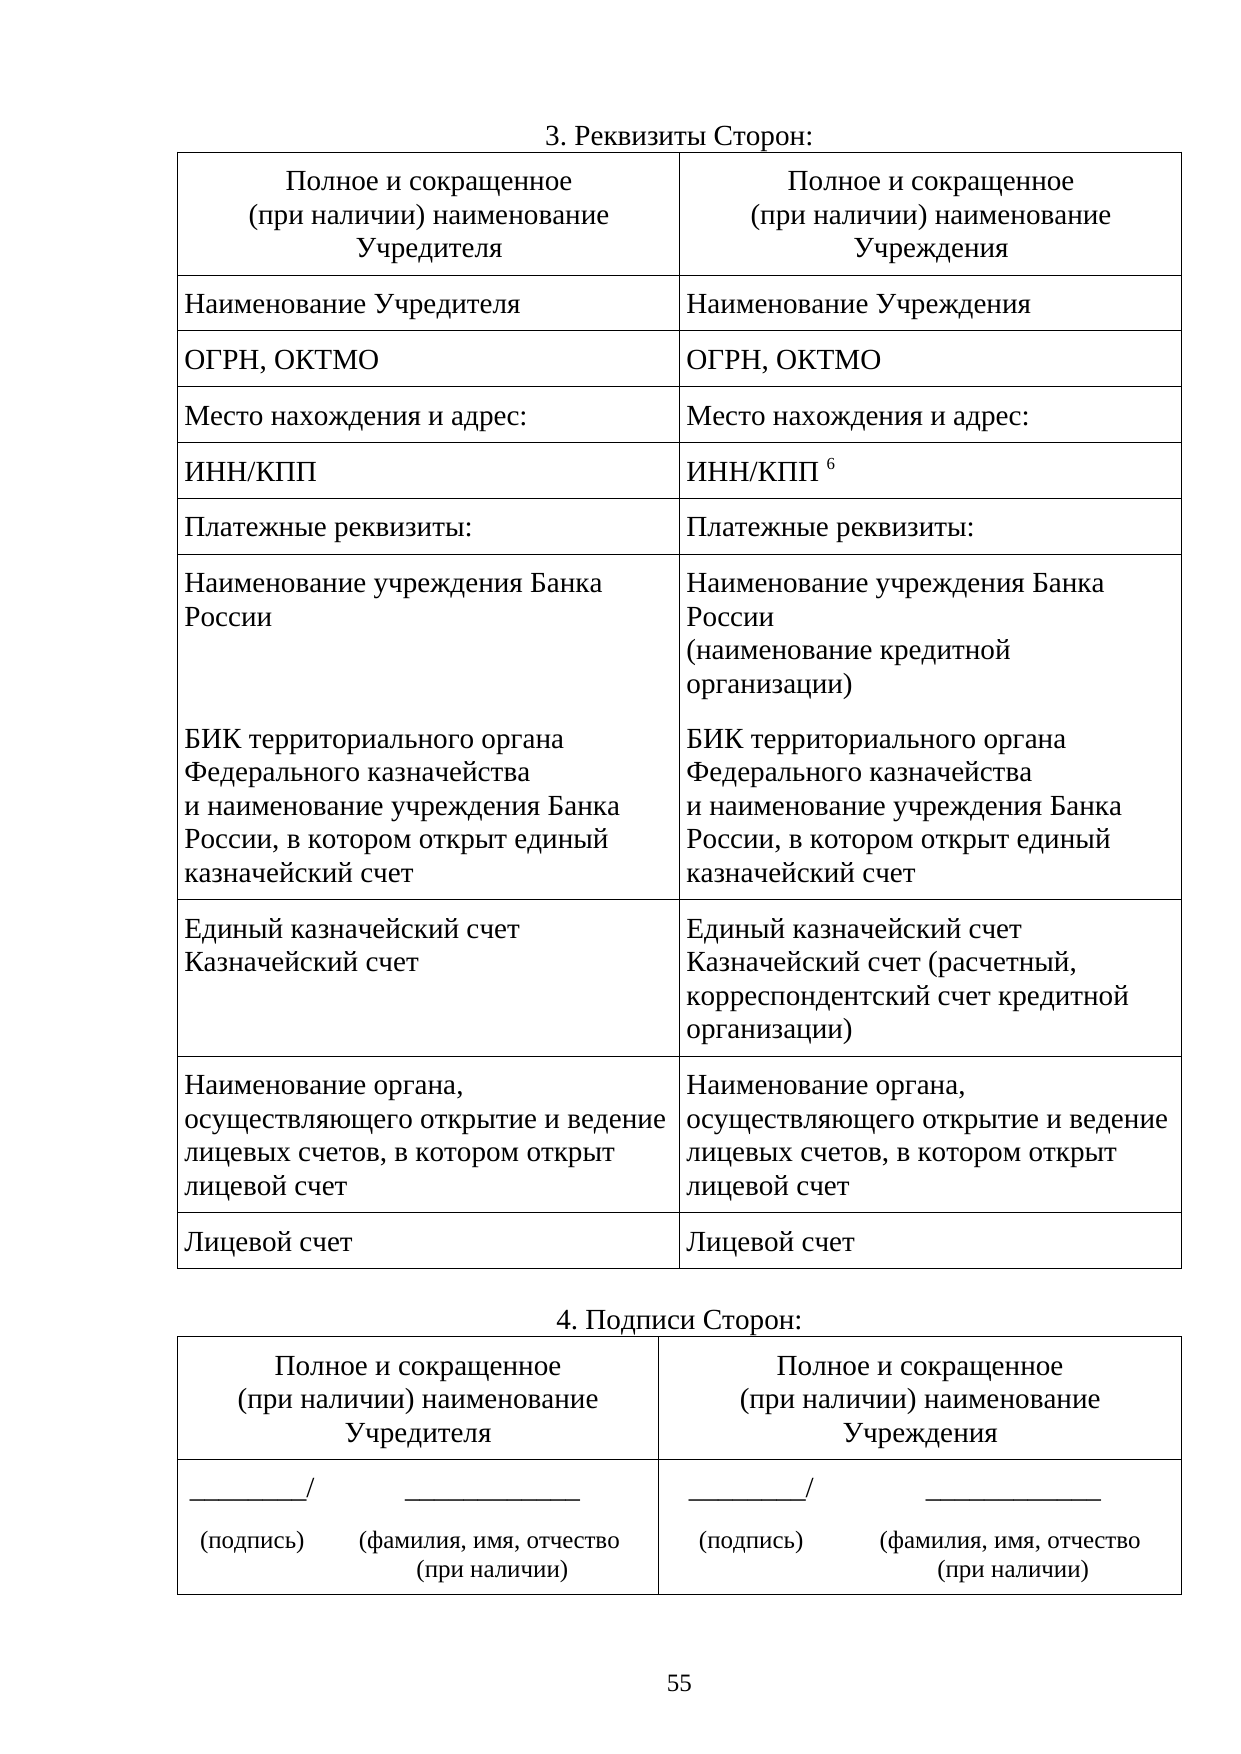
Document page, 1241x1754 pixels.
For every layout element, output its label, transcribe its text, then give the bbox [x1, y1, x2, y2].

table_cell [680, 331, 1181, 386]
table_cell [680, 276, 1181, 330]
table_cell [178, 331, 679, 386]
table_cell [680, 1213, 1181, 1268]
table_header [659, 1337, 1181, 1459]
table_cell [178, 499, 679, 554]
text 4. Подписи Сторон: [177, 1302, 1181, 1336]
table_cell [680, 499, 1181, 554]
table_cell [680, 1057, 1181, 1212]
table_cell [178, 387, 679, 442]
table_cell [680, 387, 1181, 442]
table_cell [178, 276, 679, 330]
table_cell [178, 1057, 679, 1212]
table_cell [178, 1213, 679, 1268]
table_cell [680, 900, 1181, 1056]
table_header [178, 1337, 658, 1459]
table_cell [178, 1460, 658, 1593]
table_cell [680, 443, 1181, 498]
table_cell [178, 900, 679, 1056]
text 3. Реквизиты Сторон: [177, 118, 1181, 152]
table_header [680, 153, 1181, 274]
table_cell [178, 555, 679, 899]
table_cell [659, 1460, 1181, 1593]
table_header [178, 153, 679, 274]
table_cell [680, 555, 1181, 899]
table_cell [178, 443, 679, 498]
